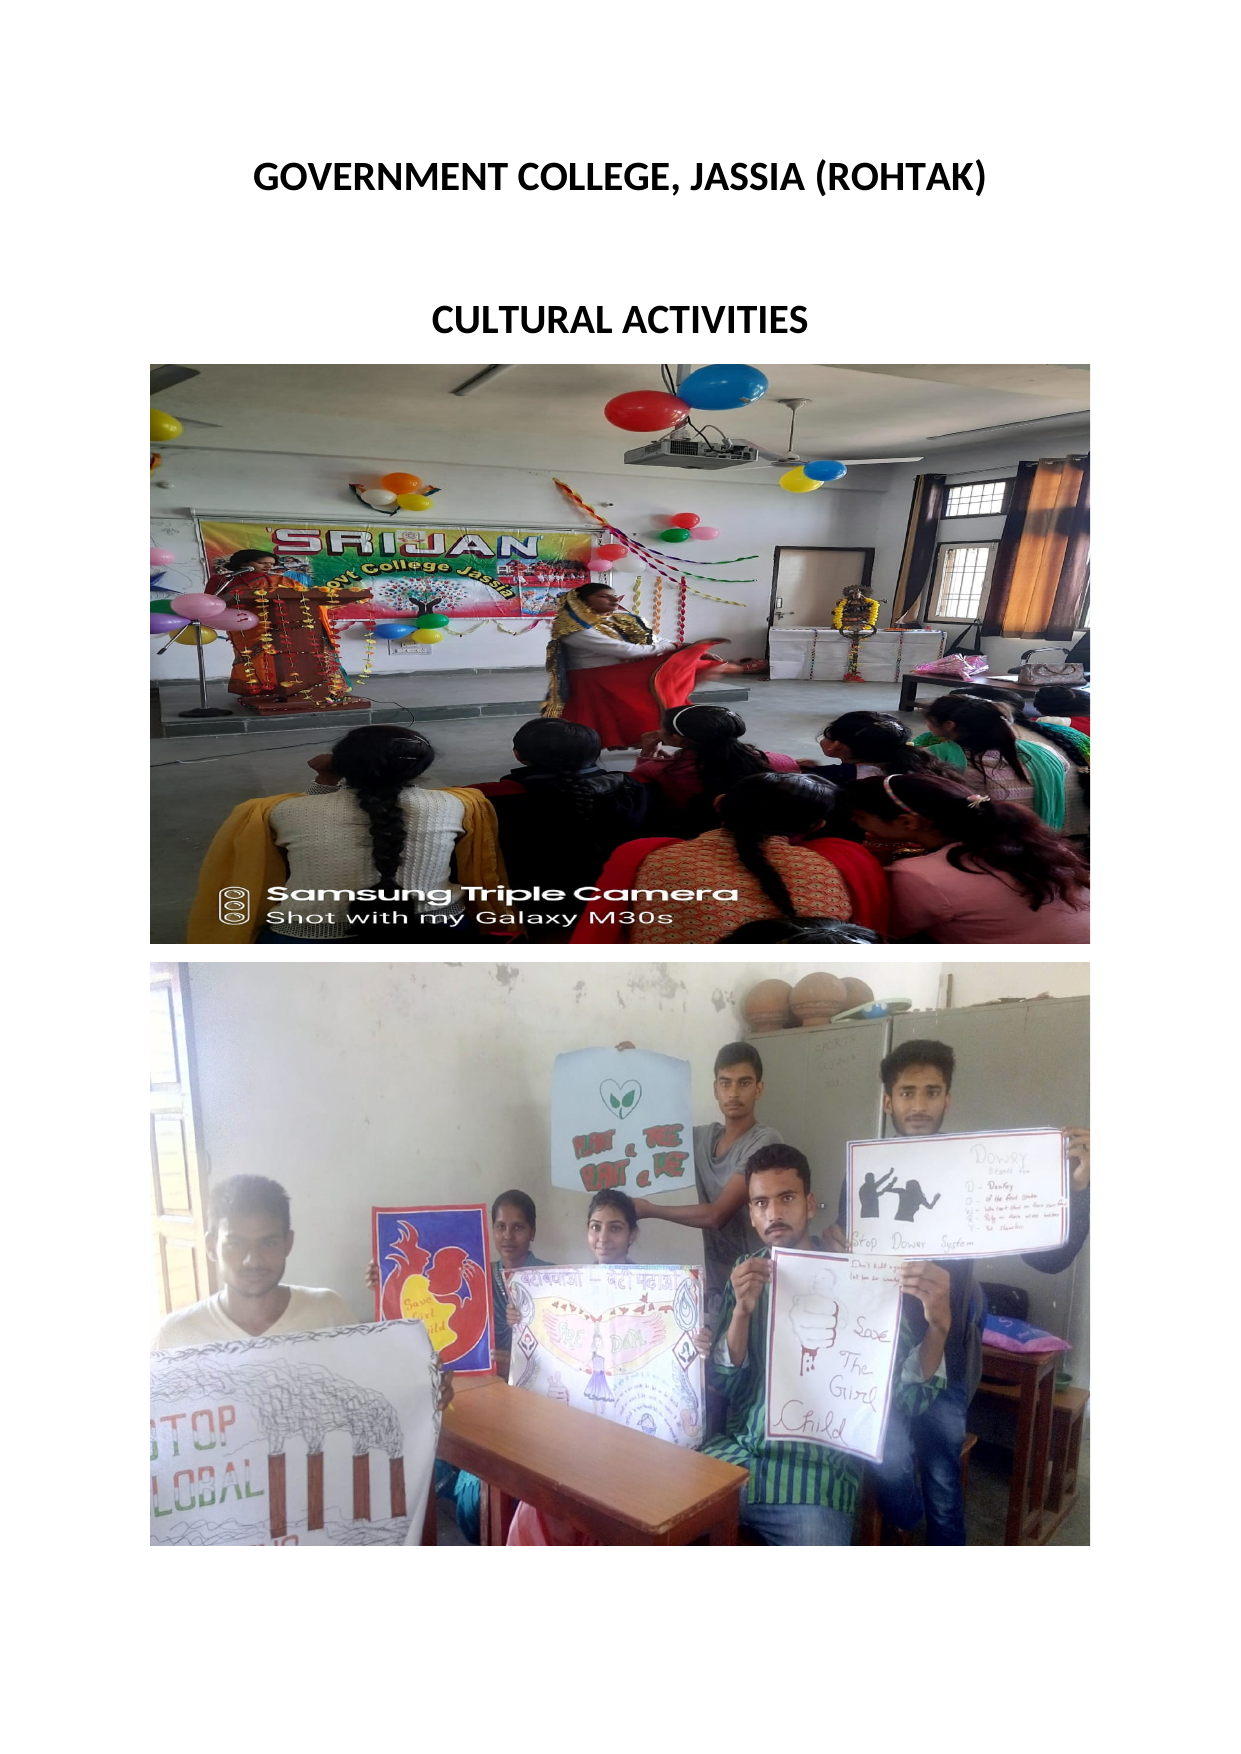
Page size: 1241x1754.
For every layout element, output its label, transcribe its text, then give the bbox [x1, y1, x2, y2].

text CULTURAL ACTIVITIES [150, 293, 1090, 344]
picture [150, 364, 1091, 944]
picture [150, 962, 1091, 1546]
text GOVERNMENT COLLEGE, JASSIA (ROHTAK) [150, 150, 1090, 201]
